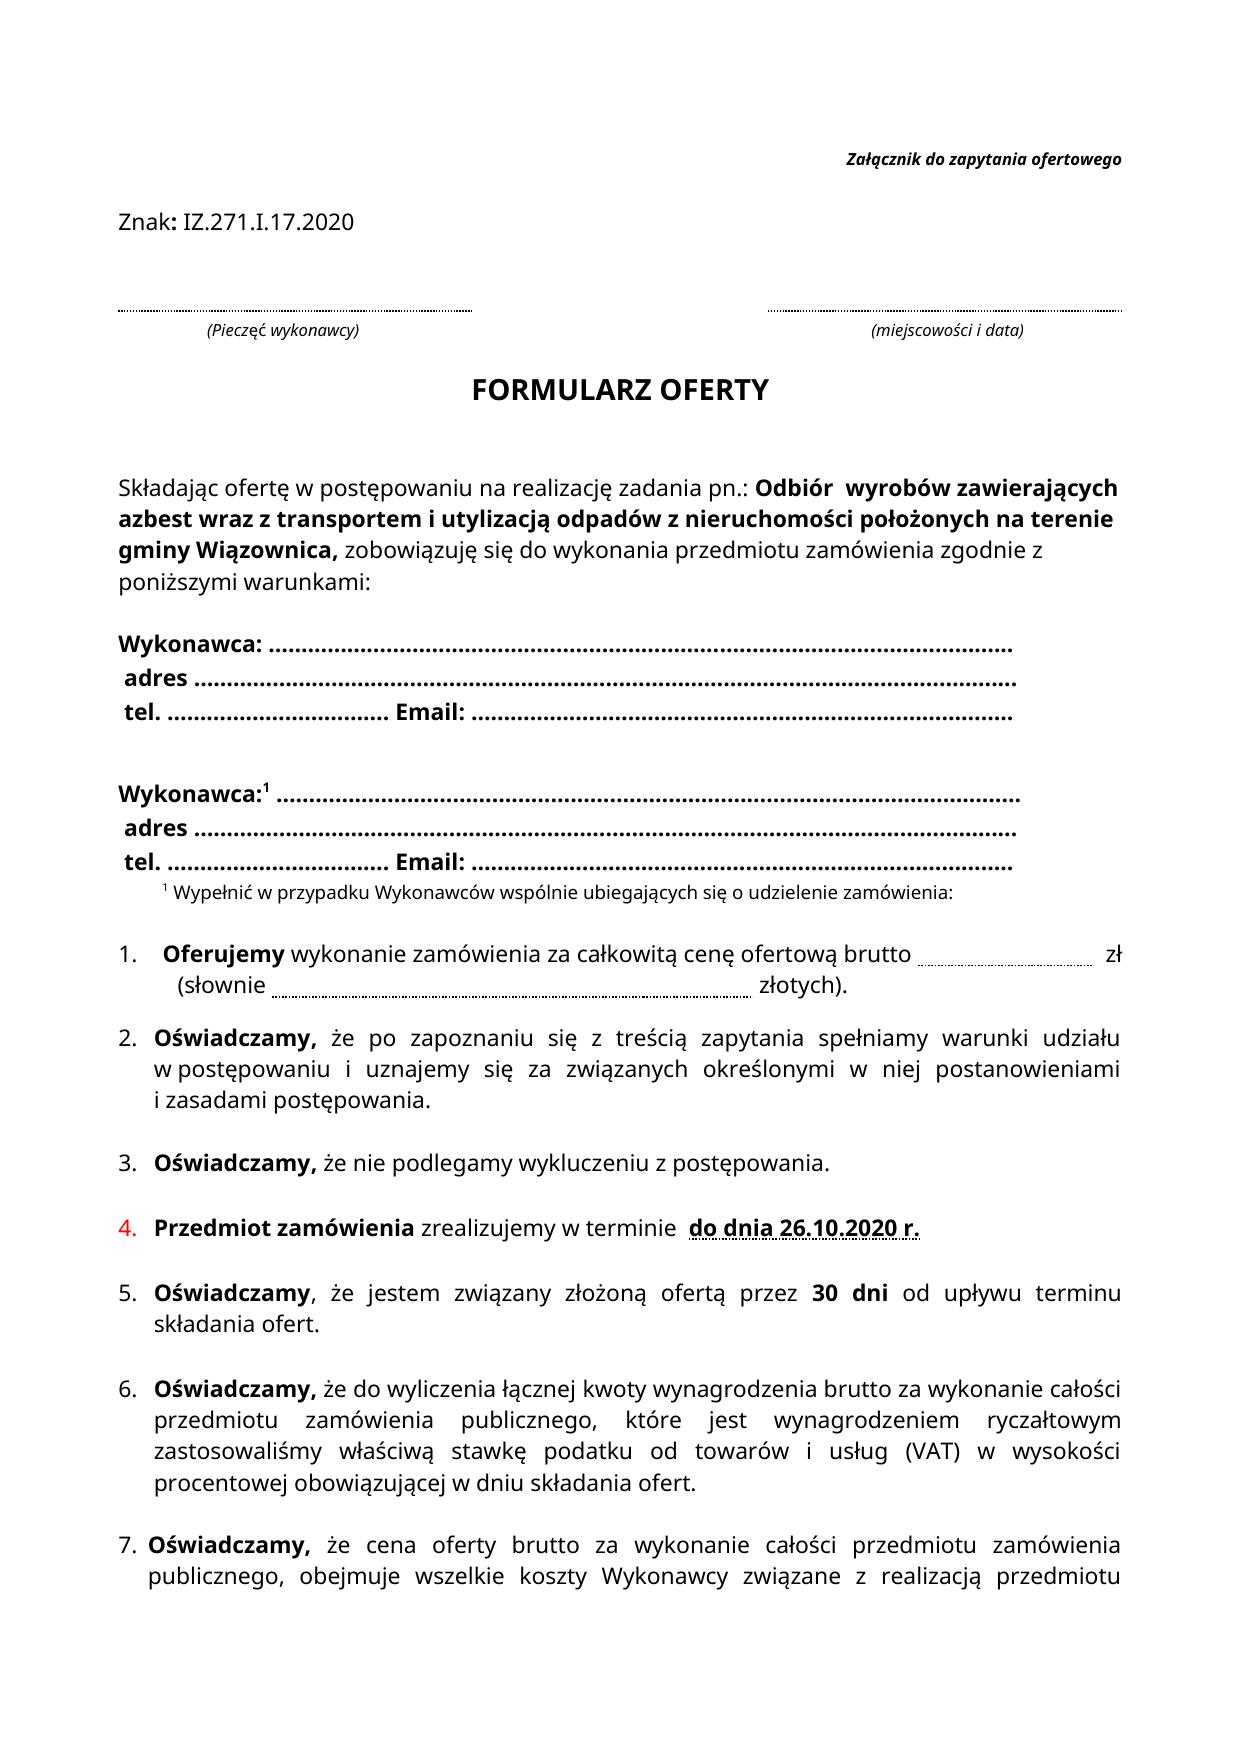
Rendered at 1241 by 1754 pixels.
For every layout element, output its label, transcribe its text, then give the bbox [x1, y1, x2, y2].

text Wykonawca:1 …………………………………………………………………………………………………... [118, 778, 1122, 809]
text tel. ……………………………. Email: ……………………………………………………………………….. [118, 696, 1122, 727]
text Składając ofertę w postępowaniu na realizację zadania pn.: Odbiór wyrobów zawierających azbest wraz z transportem i utylizacją odpadów z nieruchomości położonych na terenie gminy Wiązownica, zobowiązuję się do wykonania przedmiotu zamówienia zgodnie z poniższymi warunkami: [118, 472, 1122, 597]
text (Pieczęć wykonawcy) (miejscowości i data) [118, 318, 1122, 341]
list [118, 1529, 1122, 1592]
list Oświadczamy, że jestem związany złożoną ofertą przez 30 dni od upływu terminu składania ofert. [118, 1277, 1122, 1339]
list Oferujemy wykonanie zamówienia za całkowitą cenę ofertową brutto zł (słownie złotych). [118, 938, 1122, 1001]
text adres ………………………………………………………………………………………………………......... [118, 662, 1122, 693]
text adres ………………………………………………………………………………………………………......... [118, 812, 1122, 843]
text FORMULARZ OFERTY [118, 369, 1122, 409]
list Oświadczamy, że nie podlegamy wykluczeniu z postępowania. [118, 1147, 1122, 1178]
list Oświadczamy, że do wyliczenia łącznej kwoty wynagrodzenia brutto za wykonanie całości przedmiotu zamówienia publicznego, które jest wynagrodzeniem ryczałtowym zastosowaliśmy właściwą stawkę podatku od towarów i usług (VAT) w wysokości procentowej obowiązującej w dniu składania ofert. [118, 1373, 1122, 1498]
list Przedmiot zamówienia zrealizujemy w terminie do dnia 26.10.2020 r. [118, 1212, 1122, 1243]
text Wykonawca: …………………………………………………………………………………………………... [118, 628, 1122, 659]
list Oświadczamy, że po zapoznaniu się z treścią zapytania spełniamy warunki udziału w postępowaniu i uznajemy się za związanych określonymi w niej postanowieniami i zasadami postępowania. [118, 1022, 1122, 1115]
text Załącznik do zapytania ofertowego [118, 148, 1122, 170]
text Znak: IZ.271.I.17.2020 [118, 206, 1122, 238]
text 1 Wypełnić w przypadku Wykonawców wspólnie ubiegających się o udzielenie zamówienia: [118, 879, 1122, 905]
text tel. ……………………………. Email: ……………………………………………………………………….. [118, 846, 1122, 877]
